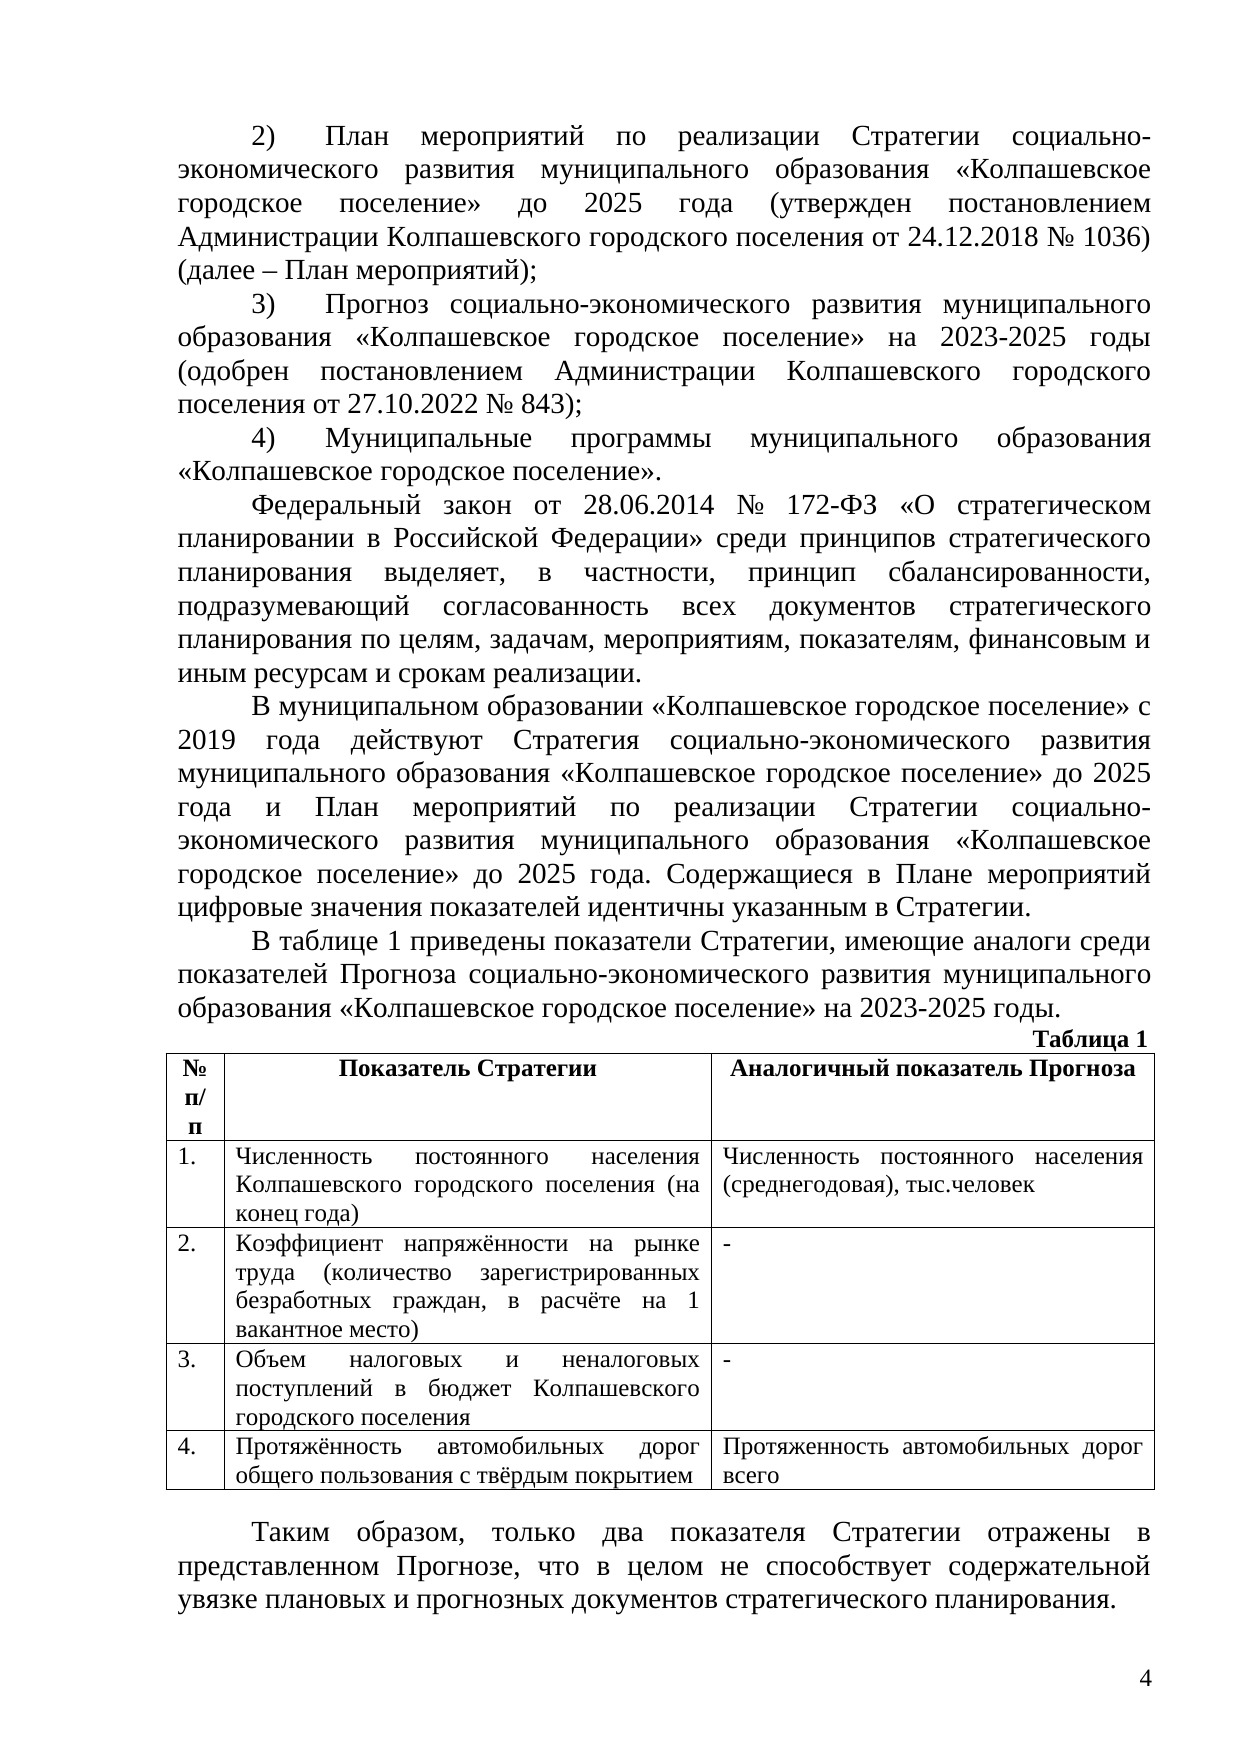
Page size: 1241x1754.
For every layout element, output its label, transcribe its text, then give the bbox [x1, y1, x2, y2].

table_cell Коэффициент напряжённости на рынке труда (количество зарегистрированных безработных граждан, в расчёте на 1 вакантное место) [225, 1228, 711, 1343]
table_header Аналогичный показатель Прогноза [712, 1054, 1154, 1140]
list План мероприятий по реализации Стратегии социально-экономического развития муниципального образования «Колпашевское городское поселение» до 2025 года (утвержден постановлением Администрации Колпашевского городского поселения от 24.12.2018 № 1036) (далее – План мероприятий); [177, 118, 1152, 286]
table_cell - [712, 1228, 1154, 1343]
text Таблица 1 [177, 1024, 1152, 1052]
text В муниципальном образовании «Колпашевское городское поселение» с 2019 года действуют Стратегия социально-экономического развития муниципального образования «Колпашевское городское поселение» до 2025 года и План мероприятий по реализации Стратегии социально-экономического развития муниципального образования «Колпашевское городское поселение» до 2025 года. Содержащиеся в Плане мероприятий цифровые значения показателей идентичны указанным в Стратегии. [177, 688, 1152, 923]
text В таблице 1 приведены показатели Стратегии, имеющие аналоги среди показателей Прогноза социально-экономического развития муниципального образования «Колпашевское городское поселение» на 2023-2025 годы. [177, 923, 1152, 1024]
table_cell 2. [167, 1228, 224, 1343]
text Федеральный закон от 28.06.2014 № 172-ФЗ «О стратегическом планировании в Российской Федерации» среди принципов стратегического планирования выделяет, в частности, принцип сбалансированности, подразумевающий согласованность всех документов стратегического планирования по целям, задачам, мероприятиям, показателям, финансовым и иным ресурсам и срокам реализации. [177, 487, 1152, 688]
list Муниципальные программы муниципального образования «Колпашевское городское поселение». [177, 420, 1152, 487]
table_cell Объем налоговых и неналоговых поступлений в бюджет Колпашевского городского поселения [225, 1344, 711, 1430]
table_cell Численность постоянного населения (среднегодовая), тыс.человек [712, 1141, 1154, 1227]
table_cell 3. [167, 1344, 224, 1430]
table_cell Протяженность автомобильных дорог всего [712, 1431, 1154, 1489]
table_cell Протяжённость автомобильных дорог общего пользования с твёрдым покрытием [225, 1431, 711, 1489]
table_header Показатель Стратегии [225, 1054, 711, 1140]
list Прогноз социально-экономического развития муниципального образования «Колпашевское городское поселение» на 2023-2025 годы (одобрен постановлением Администрации Колпашевского городского поселения от 27.10.2022 № 843); [177, 286, 1152, 420]
table_cell Численность постоянного населения Колпашевского городского поселения (на конец года) [225, 1141, 711, 1227]
table_cell 1. [167, 1141, 224, 1227]
table_cell - [712, 1344, 1154, 1430]
text Таким образом, только два показателя Стратегии отражены в представленном Прогнозе, что в целом не способствует содержательной увязке плановых и прогнозных документов стратегического планирования. [177, 1514, 1152, 1615]
table_cell 4. [167, 1431, 224, 1489]
table_header № п/п [167, 1054, 224, 1140]
